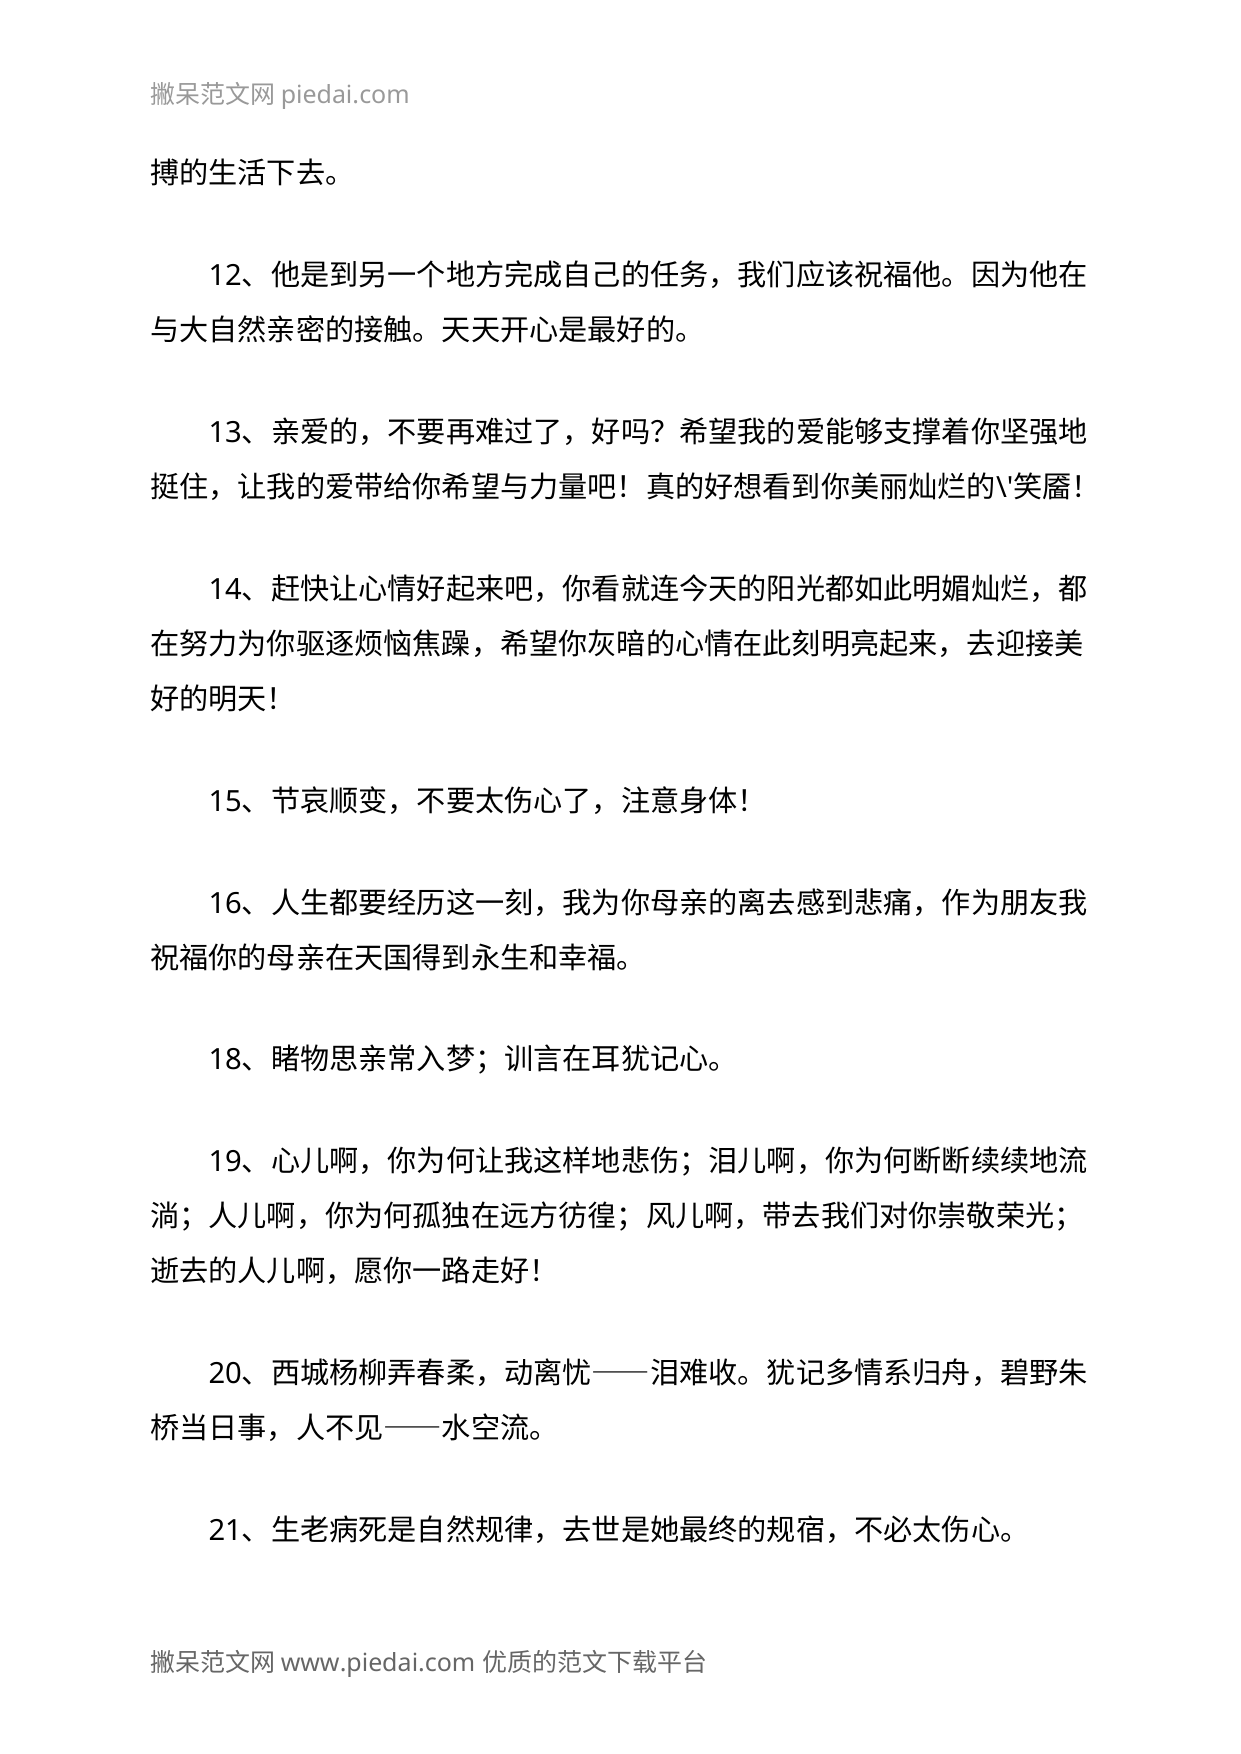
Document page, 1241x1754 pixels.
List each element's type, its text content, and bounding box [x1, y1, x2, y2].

text 20、西城杨柳弄春柔，动离忧——泪难收。犹记多情系归舟，碧野朱桥当日事，人不见——水空流。 [150, 1349, 1090, 1447]
text 18、睹物思亲常入梦；训言在耳犹记心。 [150, 1036, 1090, 1078]
text 15、节哀顺变，不要太伤心了，注意身体！ [150, 777, 1090, 819]
text 12、他是到另一个地方完成自己的任务，我们应该祝福他。因为他在与大自然亲密的接触。天天开心是最好的。 [150, 252, 1090, 349]
text 14、赶快让心情好起来吧，你看就连今天的阳光都如此明媚灿烂，都在努力为你驱逐烦恼焦躁，希望你灰暗的心情在此刻明亮起来，去迎接美好的明天！ [150, 566, 1090, 718]
text 16、人生都要经历这一刻，我为你母亲的离去感到悲痛，作为朋友我祝福你的母亲在天国得到永生和幸福。 [150, 879, 1090, 976]
text 19、心儿啊，你为何让我这样地悲伤；泪儿啊，你为何断断续续地流淌；人儿啊，你为何孤独在远方彷徨；风儿啊，带去我们对你崇敬荣光；逝去的人儿啊，愿你一路走好！ [150, 1138, 1090, 1290]
text 13、亲爱的，不要再难过了，好吗？希望我的爱能够支撑着你坚强地挺住，让我的爱带给你希望与力量吧！真的好想看到你美丽灿烂的\'笑靥！ [150, 408, 1090, 506]
text 21、生老病死是自然规律，去世是她最终的规宿，不必太伤心。 [150, 1506, 1090, 1549]
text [150, 150, 1090, 192]
